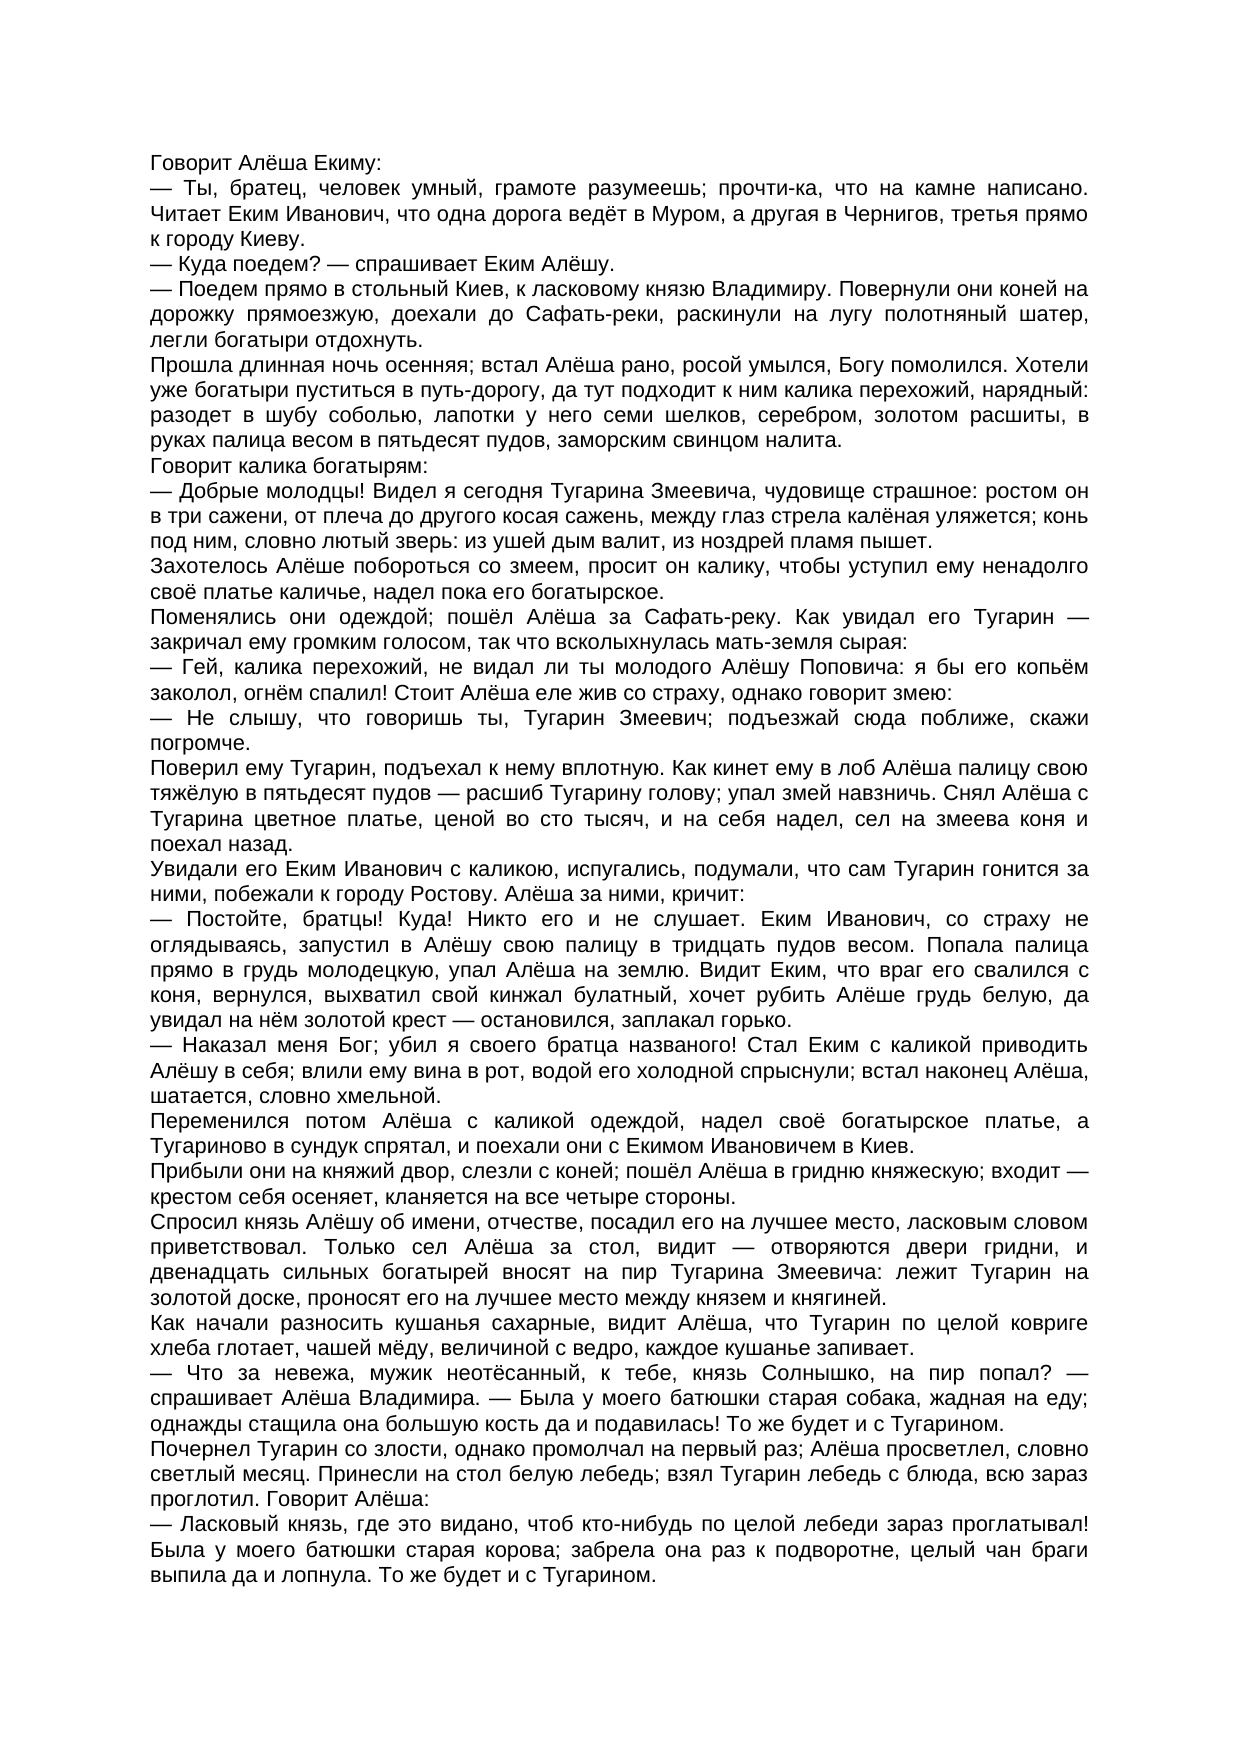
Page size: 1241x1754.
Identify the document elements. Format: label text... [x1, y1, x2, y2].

text — Ласковый князь, где это видано, чтоб кто-нибудь по целой лебеди зараз проглатывал! Была у моего батюшки старая корова; забрела она раз к подворотне, целый чан браги выпила да и лопнула. То же будет и с Тугарином. [150, 1511, 1090, 1587]
text Как начали разносить кушанья сахарные, видит Алёша, что Тугарин по целой ковриге хлеба глотает, чашей мёду, величиной с ведро, каждое кушанье запивает. [150, 1309, 1090, 1360]
text Поверил ему Тугарин, подъехал к нему вплотную. Как кинет ему в лоб Алёша палицу свою тяжёлую в пятьдесят пудов — расшиб Тугарину голову; упал змей навзничь. Снял Алёша с Тугарина цветное платье, ценой во сто тысяч, и на себя надел, сел на змеева коня и поехал назад. [150, 755, 1090, 856]
text — Наказал меня Бог; убил я своего братца названого! Стал Еким с каликой приводить Алёшу в себя; влили ему вина в рот, водой его холодной спрыснули; встал наконец Алёша, шатается, словно хмельной. [150, 1032, 1090, 1108]
text — Поедем прямо в стольный Киев, к ласковому князю Владимиру. Повернули они коней на дорожку прямоезжую, доехали до Сафать-реки, раскинули на лугу полотняный шатер, легли богатыри отдохнуть. [150, 276, 1090, 352]
text — Ты, братец, человек умный, грамоте разумеешь; прочти-ка, что на камне написано. Читает Еким Иванович, что одна дорога ведёт в Муром, а другая в Чернигов, третья прямо к городу Киеву. [150, 175, 1090, 251]
text — Что за невежа, мужик неотёсанный, к тебе, князь Солнышко, на пир попал? — спрашивает Алёша Владимира. — Была у моего батюшки старая собака, жадная на еду; однажды стащила она большую кость да и подавилась! То же будет и с Тугарином. [150, 1360, 1090, 1436]
text — Куда поедем? — спрашивает Еким Алёшу. [150, 251, 1090, 276]
text Поменялись они одеждой; пошёл Алёша за Сафать-реку. Как увидал его Тугарин — закричал ему громким голосом, так что всколыхнулась мать-земля сырая: [150, 604, 1090, 654]
text Прибыли они на княжий двор, слезли с коней; пошёл Алёша в гридню княжескую; входит — крестом себя осеняет, кланяется на все четыре стороны. [150, 1158, 1090, 1209]
text Увидали его Еким Иванович с каликою, испугались, подумали, что сам Тугарин гонится за ними, побежали к городу Ростову. Алёша за ними, кричит: [150, 856, 1090, 906]
text Говорит Алёша Екиму: [150, 150, 1090, 175]
text Говорит калика богатырям: [150, 452, 1090, 478]
text — Добрые молодцы! Видел я сегодня Тугарина Змеевича, чудовище страшное: ростом он в три сажени, от плеча до другого косая сажень, между глаз стрела калёная уляжется; конь под ним, словно лютый зверь: из ушей дым валит, из ноздрей пламя пышет. [150, 478, 1090, 553]
text — Постойте, братцы! Куда! Никто его и не слушает. Еким Иванович, со страху не оглядываясь, запустил в Алёшу свою палицу в тридцать пудов весом. Попала палица прямо в грудь молодецкую, упал Алёша на землю. Видит Еким, что враг его свалился с коня, вернулся, выхватил свой кинжал булатный, хочет рубить Алёше грудь белую, да увидал на нём золотой крест — остановился, заплакал горько. [150, 906, 1090, 1032]
text Захотелось Алёше побороться со змеем, просит он калику, чтобы уступил ему ненадолго своё платье каличье, надел пока его богатырское. [150, 553, 1090, 604]
text Прошла длинная ночь осенняя; встал Алёша рано, росой умылся, Богу помолился. Хотели уже богатыри пуститься в путь-дорогу, да тут подходит к ним калика перехожий, нарядный: разодет в шубу соболью, лапотки у него семи шелков, серебром, золотом расшиты, в руках палица весом в пятьдесят пудов, заморским свинцом налита. [150, 352, 1090, 452]
text Спросил князь Алёшу об имени, отчестве, посадил его на лучшее место, ласковым словом приветствовал. Только сел Алёша за стол, видит — отворяются двери гридни, и двенадцать сильных богатырей вносят на пир Тугарина Змеевича: лежит Тугарин на золотой доске, проносят его на лучшее место между князем и княгиней. [150, 1209, 1090, 1309]
text Переменился потом Алёша с каликой одеждой, надел своё богатырское платье, а Тугариново в сундук спрятал, и поехали они с Екимом Ивановичем в Киев. [150, 1108, 1090, 1158]
text — Гей, калика перехожий, не видал ли ты молодого Алёшу Поповича: я бы его копьём заколол, огнём спалил! Стоит Алёша еле жив со страху, однако говорит змею: [150, 654, 1090, 704]
text Почернел Тугарин со злости, однако промолчал на первый раз; Алёша просветлел, словно светлый месяц. Принесли на стол белую лебедь; взял Тугарин лебедь с блюда, всю зараз проглотил. Говорит Алёша: [150, 1436, 1090, 1511]
text — Не слышу, что говоришь ты, Тугарин Змеевич; подъезжай сюда поближе, скажи погромче. [150, 704, 1090, 755]
